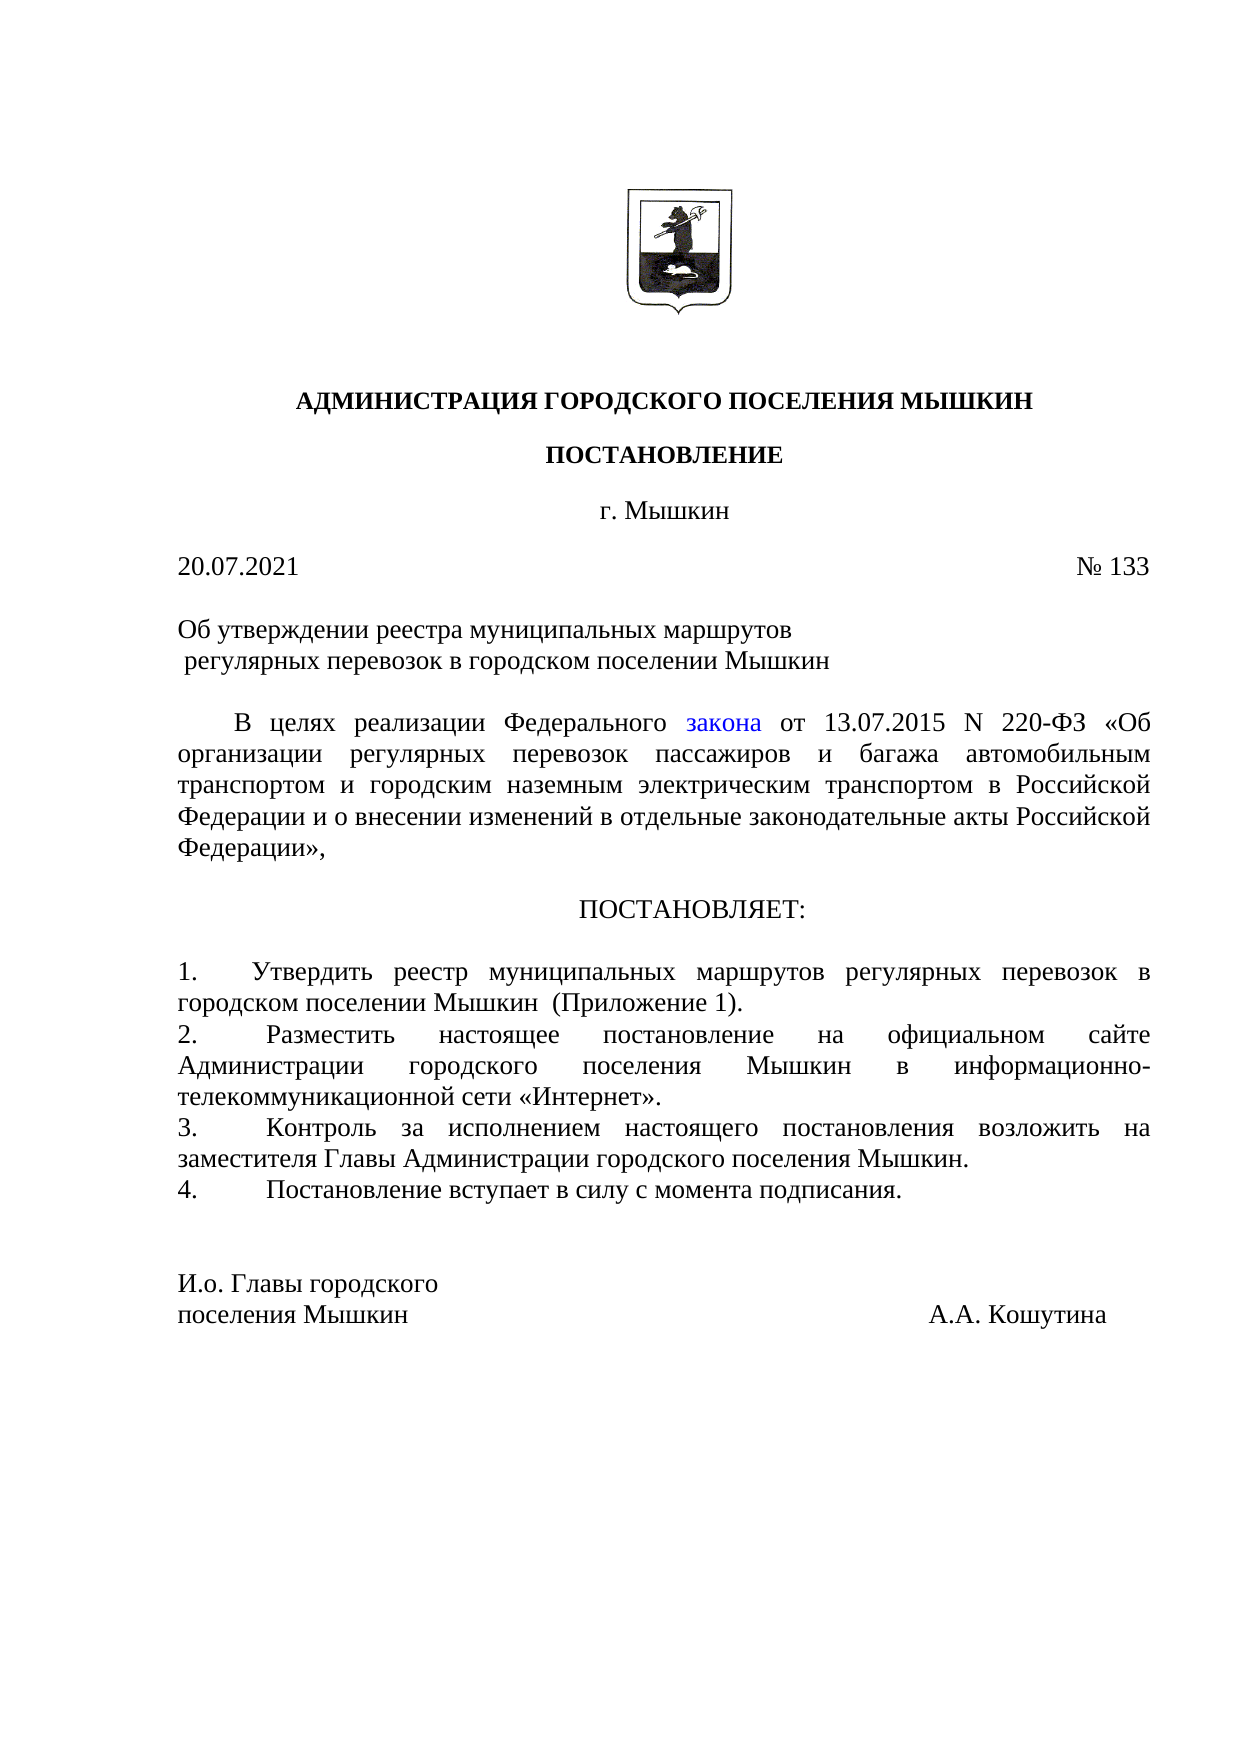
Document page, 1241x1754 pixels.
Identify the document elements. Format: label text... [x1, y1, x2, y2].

text ПОСТАНОВЛЕНИЕ [177, 440, 1152, 469]
text г. Мышкин [177, 494, 1152, 525]
title Утвердить реестр муниципальных маршрутов регулярных перевозок в городском поселении Мышкин (Приложение 1). [177, 955, 1152, 1018]
text постановляет: [177, 893, 1152, 924]
list Контроль за исполнением настоящего постановления возложить на заместителя Главы Администрации городского поселения Мышкин. [177, 1111, 1152, 1173]
title Об утверждении реестра муниципальных маршрутов [177, 613, 1152, 644]
title регулярных перевозок в городском поселении Мышкин [177, 644, 1152, 675]
list Постановление вступает в силу с момента подписания. [177, 1173, 1152, 1204]
text АДМИНИСТРАЦИЯ ГОРОДСКОГО ПОСЕЛЕНИЯ МЫШКИН [177, 386, 1152, 415]
list И.о. Главы городского [177, 1267, 1152, 1298]
picture [616, 146, 743, 316]
text В целях реализации Федерального закона от 13.07.2015 N 220-ФЗ «Об организации регулярных перевозок пассажиров и багажа автомобильным транспортом и городским наземным электрическим транспортом в Российской Федерации и о внесении изменений в отдельные законодательные акты Российской Федерации», [177, 706, 1152, 862]
list Разместить настоящее постановление на официальном сайте Администрации городского поселения Мышкин в информационно-телекоммуникационной сети «Интернет». [177, 1018, 1152, 1111]
list поселения Мышкин А.А. Кошутина [177, 1298, 1152, 1329]
text 20.07.2021 № 133 [177, 551, 1152, 582]
